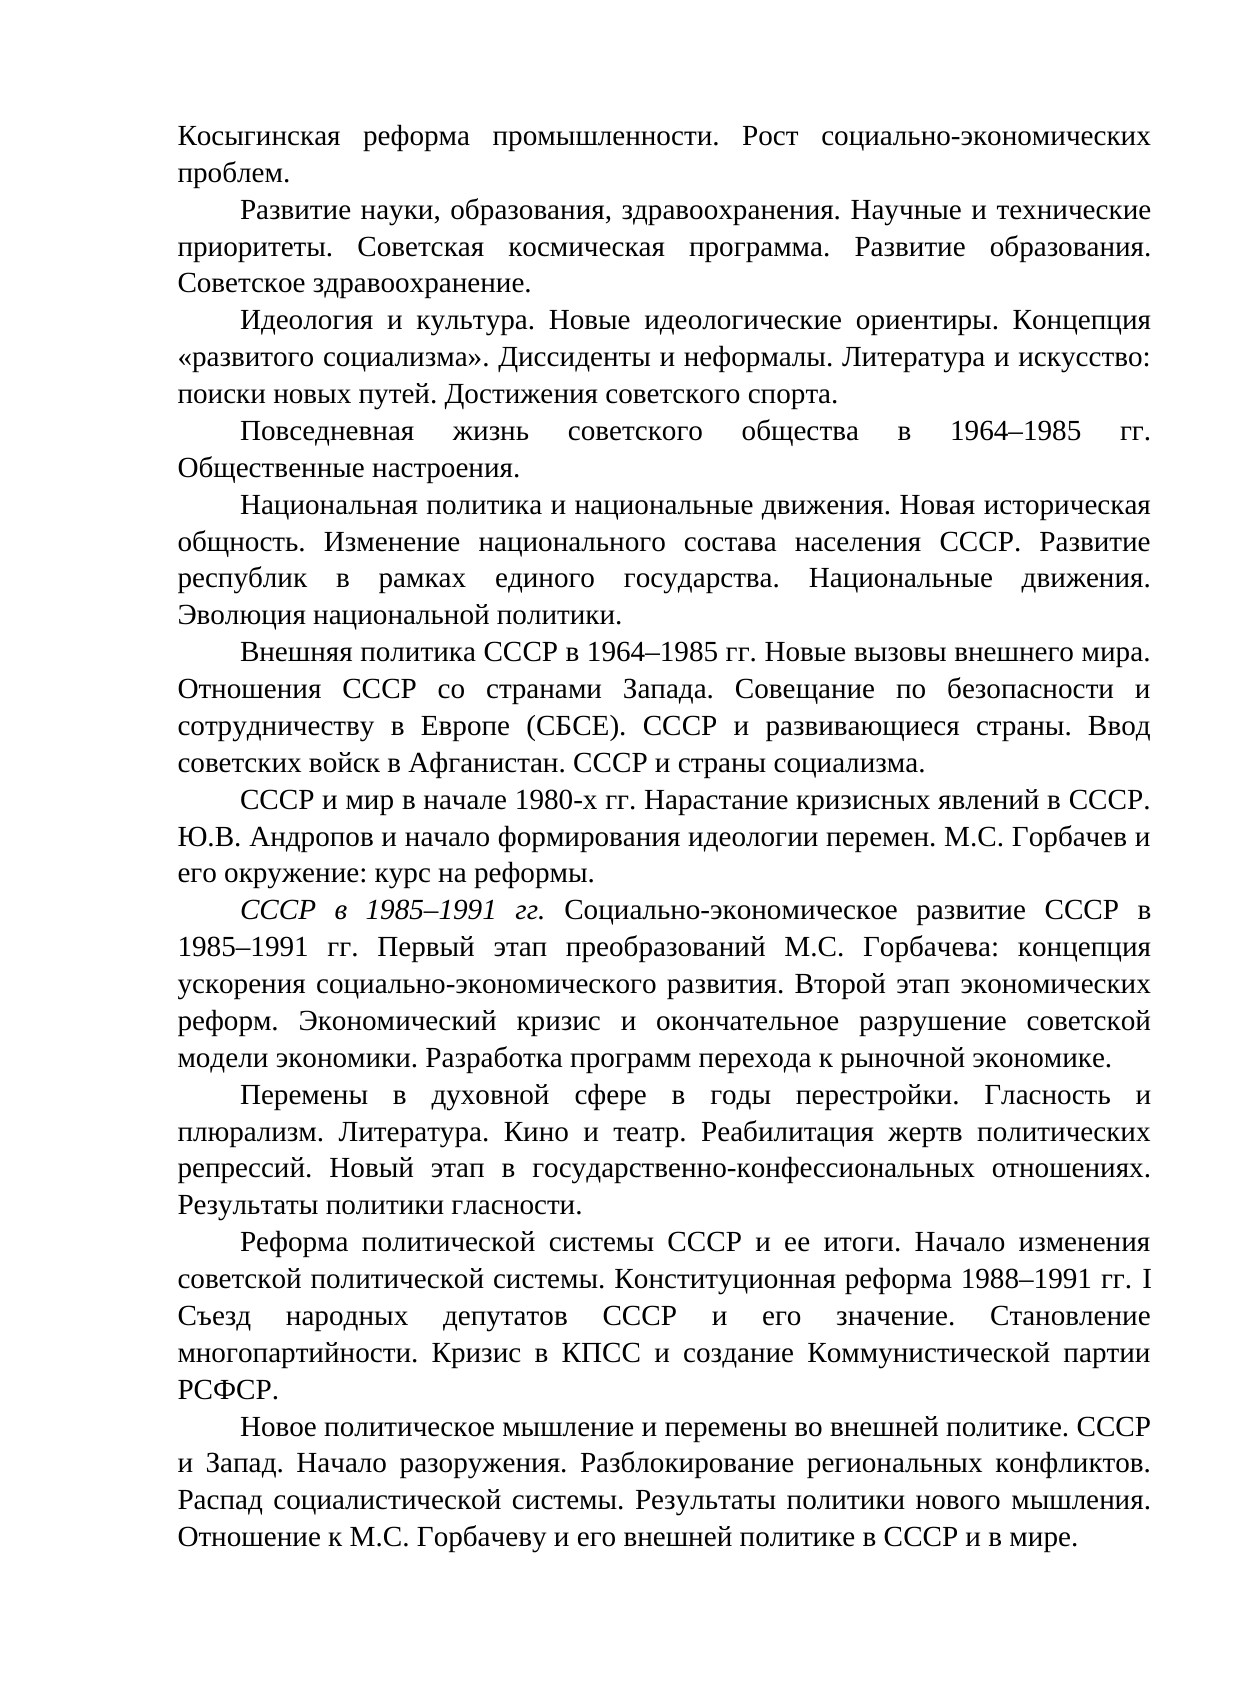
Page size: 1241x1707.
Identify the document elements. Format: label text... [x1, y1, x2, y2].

text Реформа политической системы СССР и ее итоги. Начало изменения советской политической системы. Конституционная реформа 1988–1991 гг. I Съезд народных депутатов СССР и его значение. Становление многопартийности. Кризис в КПСС и создание Коммунистической партии РСФСР. [177, 1224, 1152, 1405]
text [177, 118, 1152, 188]
text СССР и мир в начале 1980-х гг. Нарастание кризисных явлений в СССР. Ю.В. Андропов и начало формирования идеологии перемен. М.С. Горбачев и его окружение: курс на реформы. [177, 782, 1152, 889]
text Развитие науки, образования, здравоохранения. Научные и технические приоритеты. Советская космическая программа. Развитие образования. Советское здравоохранение. [177, 192, 1152, 299]
text Национальная политика и национальные движения. Новая историческая общность. Изменение национального состава населения СССР. Развитие республик в рамках единого государства. Национальные движения. Эволюция национальной политики. [177, 487, 1152, 631]
text Идеология и культура. Новые идеологические ориентиры. Концепция «развитого социализма». Диссиденты и неформалы. Литература и искусство: поиски новых путей. Достижения советского спорта. [177, 302, 1152, 410]
text СССР в 1985–1991 гг. Социально-экономическое развитие СССР в 1985–1991 гг. Первый этап преобразований М.С. Горбачева: концепция ускорения социально-экономического развития. Второй этап экономических реформ. Экономический кризис и окончательное разрушение советской модели экономики. Разработка программ перехода к рыночной экономике. [177, 892, 1152, 1073]
text Внешняя политика СССР в 1964–1985 гг. Новые вызовы внешнего мира. Отношения СССР со странами Запада. Совещание по безопасности и сотрудничеству в Европе (СБСЕ). СССР и развивающиеся страны. Ввод советских войск в Афганистан. СССР и страны социализма. [177, 634, 1152, 778]
text Новое политическое мышление и перемены во внешней политике. СССР и Запад. Начало разоружения. Разблокирование региональных конфликтов. Распад социалистической системы. Результаты политики нового мышления. Отношение к М.С. Горбачеву и его внешней политике в СССР и в мире. [177, 1409, 1152, 1553]
text Перемены в духовной сфере в годы перестройки. Гласность и плюрализм. Литература. Кино и театр. Реабилитация жертв политических репрессий. Новый этап в государственно-конфессиональных отношениях. Результаты политики гласности. [177, 1077, 1152, 1221]
text Повседневная жизнь советского общества в 1964–1985 гг. Общественные настроения. [177, 413, 1152, 483]
